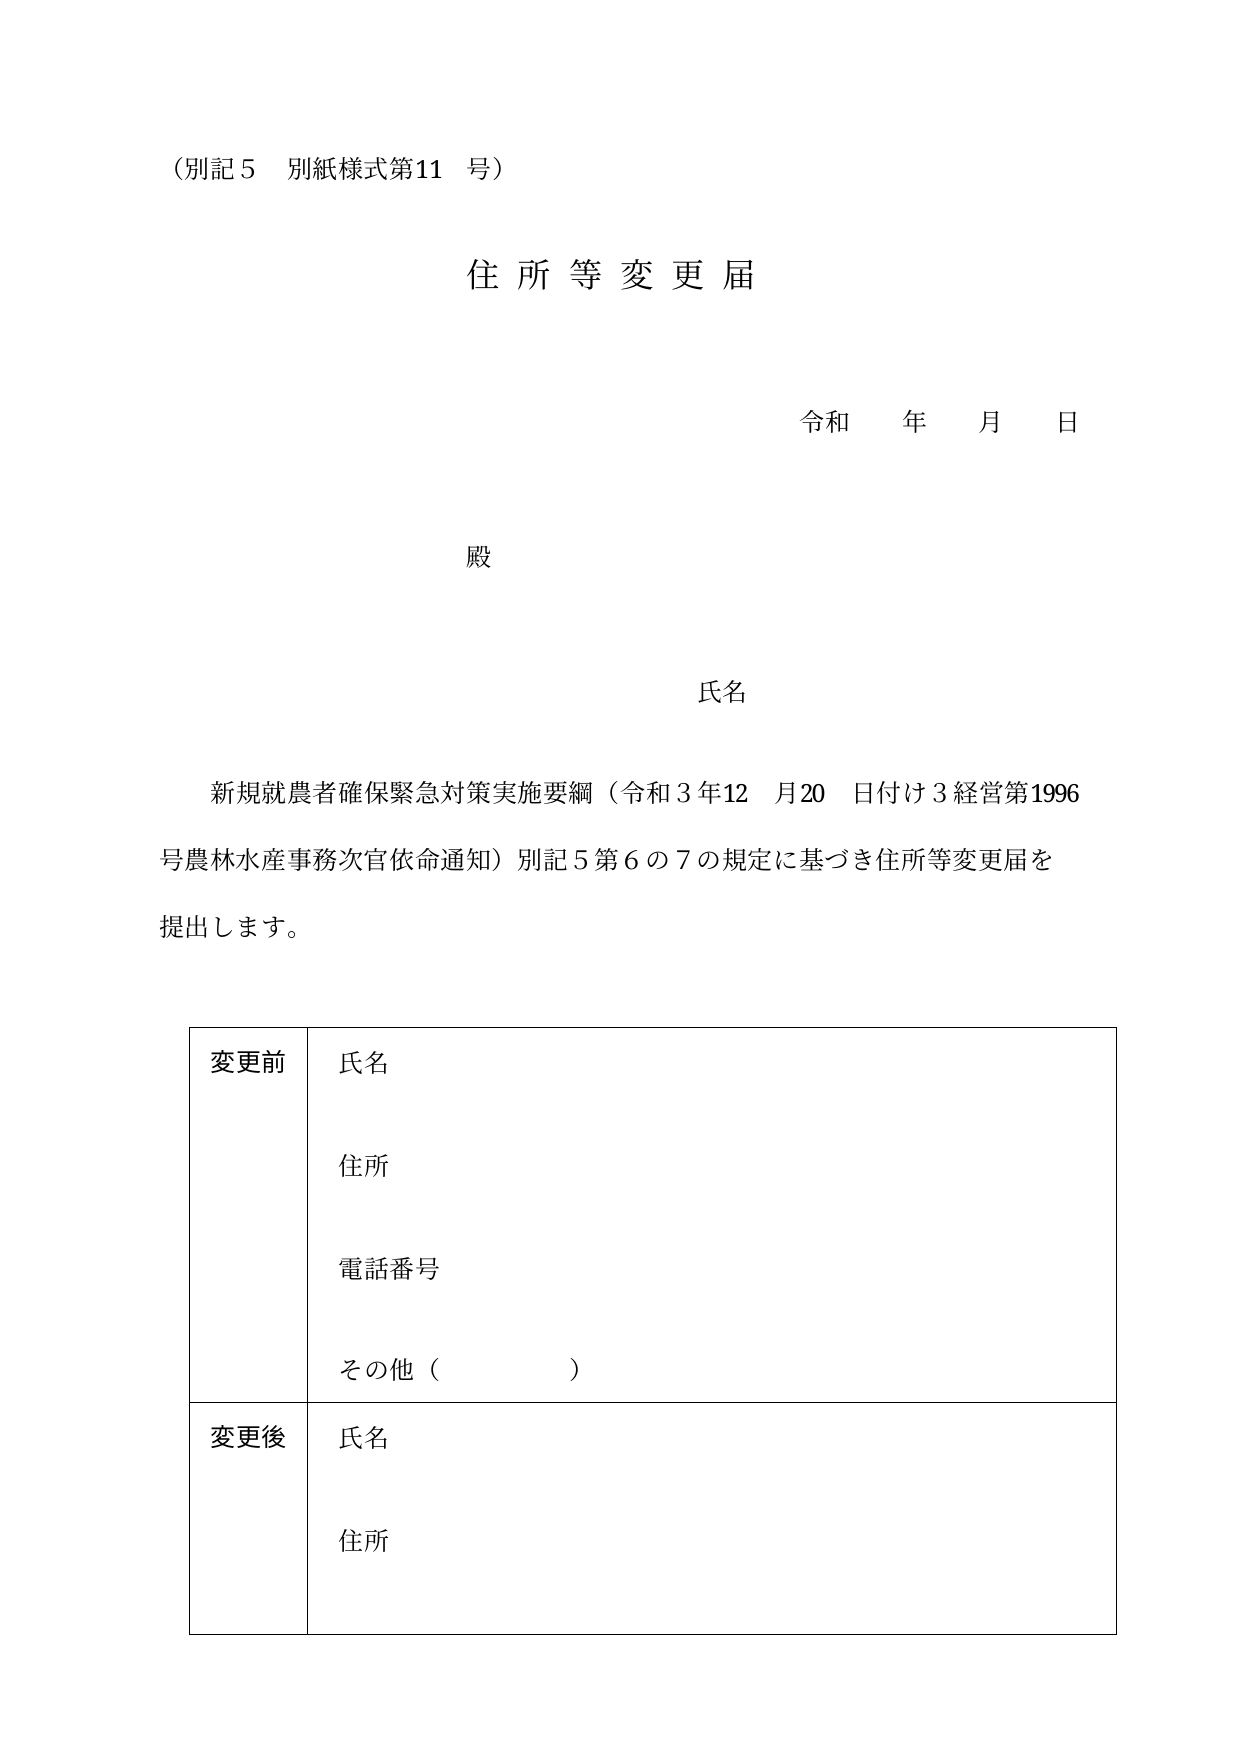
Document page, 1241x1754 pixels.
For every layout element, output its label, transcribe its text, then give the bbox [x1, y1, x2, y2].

text 氏名 [159, 657, 1081, 724]
table_header 氏名 住所 電話番号 その他（ ） [308, 1028, 1116, 1402]
table_header 変更前 [190, 1028, 307, 1402]
text 令和 年 月 日 [159, 387, 1081, 454]
table_cell 氏名 住所 電話番号 その他（ ） [308, 1403, 1116, 1634]
text 新規就農者確保緊急対策実施要綱（令和３年12月20日付け３経営第1996号農林水産事務次官依命通知）別記５第６の７の規定に基づき住所等変更届を提出します。 [159, 758, 1081, 959]
text 殿 [454, 522, 1081, 589]
text 住所等変更届 [136, 239, 1081, 306]
table_cell 変更後 [190, 1403, 307, 1634]
text （別記５ 別紙様式第11号） [159, 135, 1081, 202]
